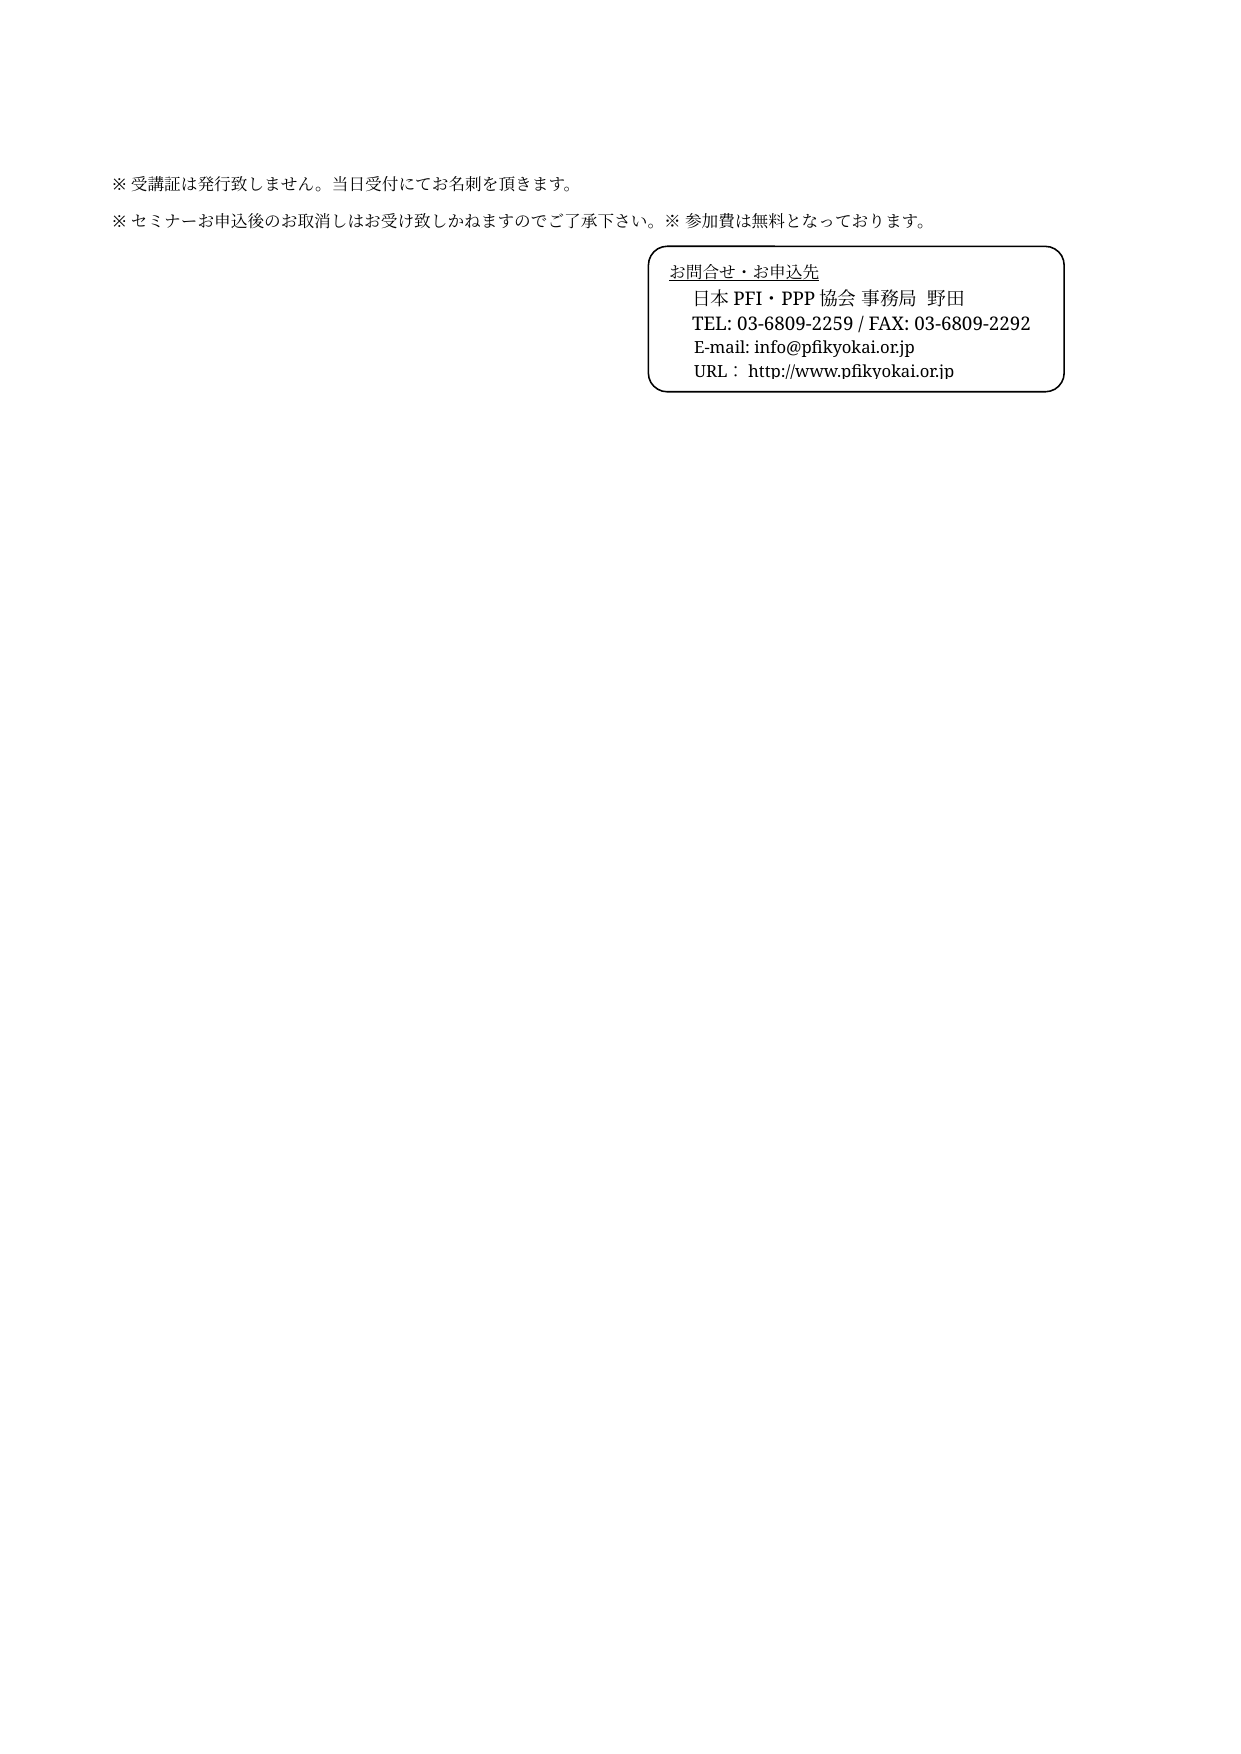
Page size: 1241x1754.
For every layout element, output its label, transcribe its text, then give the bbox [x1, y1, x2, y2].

text ※ 受講証は発行致しません。当日受付にてお名刺を頂きます。 [112, 164, 1128, 202]
text ※ セミナーお申込後のお取消しはお受け致しかねますのでご了承下さい。※ 参加費は無料となっております。 [112, 202, 1128, 239]
